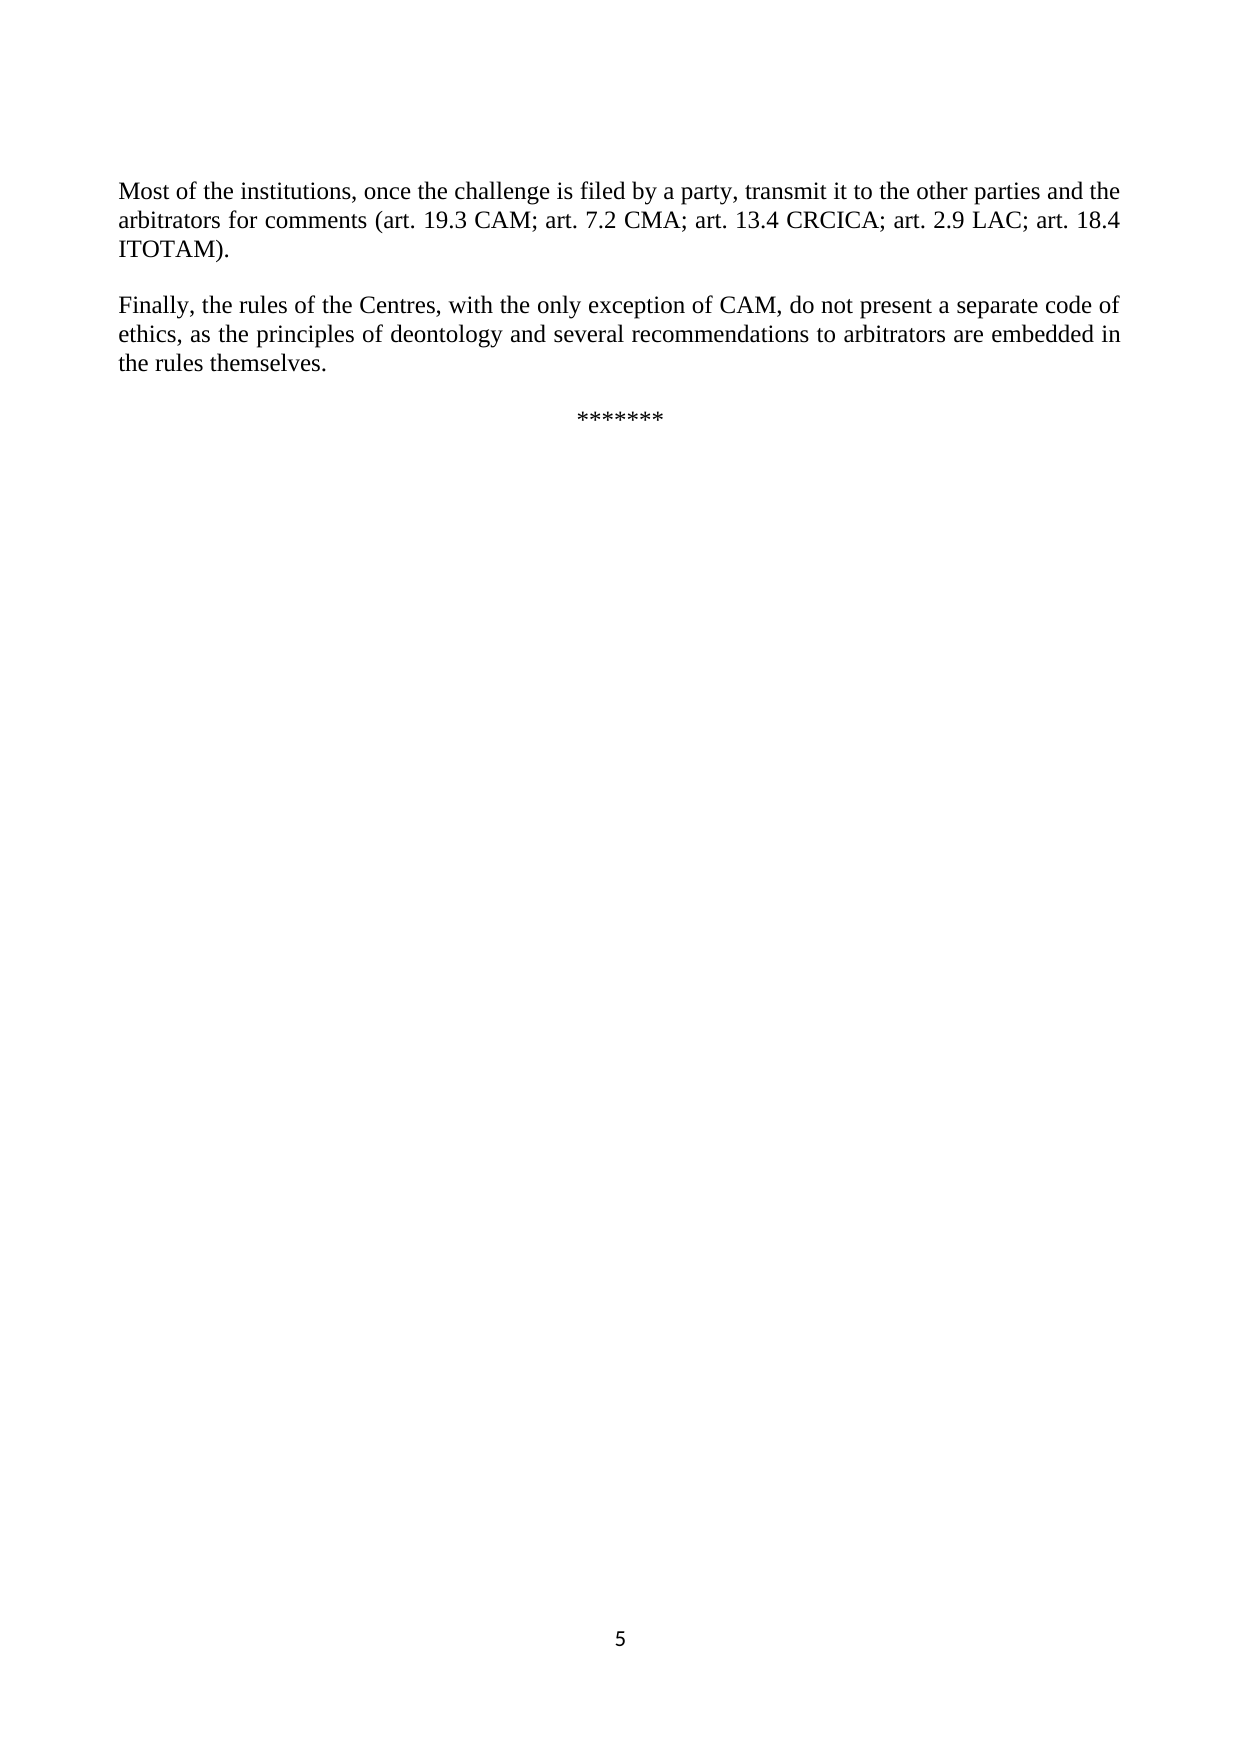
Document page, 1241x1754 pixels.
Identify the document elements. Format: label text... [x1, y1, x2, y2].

text Finally, the rules of the Centres, with the only exception of CAM, do not present a separate code of ethics, as the principles of deontology and several recommendations to arbitrators are embedded in the rules themselves. [118, 291, 1122, 377]
text Most of the institutions, once the challenge is filed by a party, transmit it to the other parties and the arbitrators for comments (art. 19.3 CAM; art. 7.2 CMA; art. 13.4 CRCICA; art. 2.9 LAC; art. 18.4 ITOTAM). [118, 176, 1122, 263]
text ******* [118, 406, 1122, 434]
